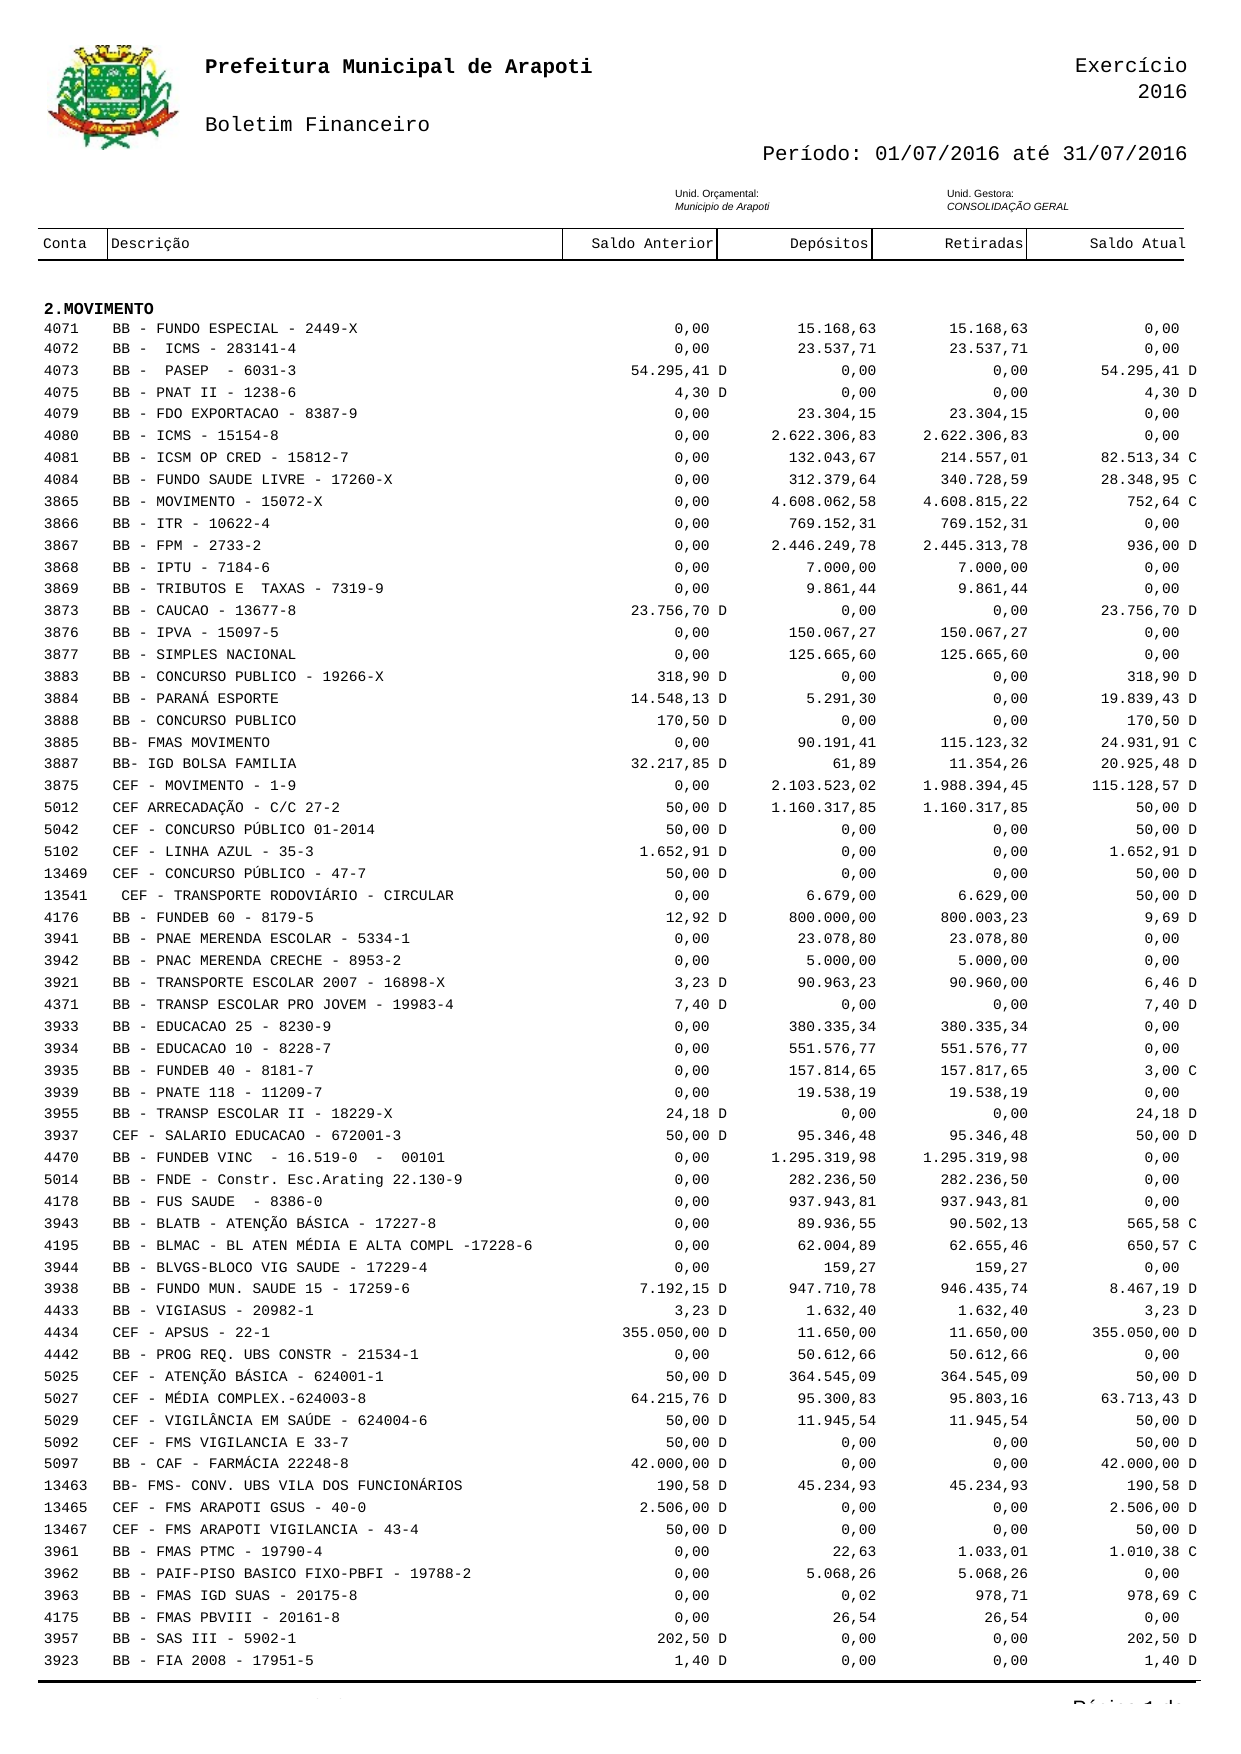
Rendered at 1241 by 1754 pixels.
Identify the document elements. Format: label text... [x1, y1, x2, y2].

table_cell 1.160.317,85 [900, 797, 1060, 819]
table_cell 0,00 [747, 1629, 900, 1650]
table_cell 4.608.062,58 [747, 491, 900, 513]
table_cell 2.103.523,02 [747, 775, 900, 797]
table_cell 82.513,34 C [1060, 447, 1201, 469]
table_cell 3939 [38, 1082, 100, 1103]
table_cell 0,00 [747, 994, 900, 1016]
table_cell 0,00 [1060, 1563, 1201, 1585]
table_cell 54.295,41 D [1060, 360, 1201, 382]
table_cell 800.000,00 [747, 907, 900, 928]
table_cell 50,00 D [1060, 863, 1201, 885]
table_cell 3941 [38, 929, 100, 950]
table_cell 0,00 [546, 535, 747, 557]
table_cell 312.379,64 [747, 469, 900, 491]
table_cell BB - BLVGS-BLOCO VIG SAUDE - 17229-4 [100, 1257, 546, 1278]
table_header 15.168,63 [747, 322, 900, 338]
table_cell 45.234,93 [900, 1475, 1060, 1497]
table_cell 1.652,91 D [1060, 841, 1201, 863]
table_cell 45.234,93 [747, 1475, 900, 1497]
table_cell 0,00 [546, 732, 747, 753]
table_cell BB - FIA 2008 - 17951-5 [100, 1650, 546, 1680]
table_cell BB - BLATB - ATENÇÃO BÁSICA - 17227-8 [100, 1213, 546, 1235]
table_cell BB - TRANSPORTE ESCOLAR 2007 - 16898-X [100, 972, 546, 994]
table_cell 0,00 [546, 1235, 747, 1257]
table_cell BB - IPVA - 15097-5 [100, 622, 546, 644]
table_cell 157.814,65 [747, 1060, 900, 1082]
table_cell 170,50 D [546, 710, 747, 732]
table_cell 0,00 [1060, 950, 1201, 972]
table_header Saldo Atual [1027, 229, 1184, 259]
table_cell 0,00 [900, 360, 1060, 382]
table_cell 23.756,70 D [1060, 600, 1201, 622]
table_cell BB - ICMS - 283141-4 [100, 338, 546, 360]
table_cell 5.291,30 [747, 688, 900, 710]
table_cell CEF - FMS ARAPOTI VIGILANCIA - 43-4 [100, 1519, 546, 1541]
table_cell 11.945,54 [747, 1410, 900, 1432]
table_cell 0,00 [747, 1104, 900, 1125]
table_header Retiradas [873, 229, 1026, 259]
table_cell 150.067,27 [900, 622, 1060, 644]
table_cell 125.665,60 [900, 644, 1060, 666]
table_cell 42.000,00 D [546, 1454, 747, 1475]
table_cell 0,00 [546, 557, 747, 578]
table_cell 50,00 D [1060, 1125, 1201, 1147]
table_cell 0,00 [747, 360, 900, 382]
table_cell BB - ITR - 10622-4 [100, 513, 546, 535]
table_cell BB - IPTU - 7184-6 [100, 557, 546, 578]
table_cell 3865 [38, 491, 100, 513]
table_cell 978,69 C [1060, 1585, 1201, 1607]
table_cell 3937 [38, 1125, 100, 1147]
table_cell 1.295.319,98 [747, 1147, 900, 1169]
table_cell 0,00 [1060, 1257, 1201, 1278]
table_cell 5102 [38, 841, 100, 863]
table_cell 125.665,60 [747, 644, 900, 666]
table_cell 0,00 [900, 1497, 1060, 1519]
table_cell 190,58 D [1060, 1475, 1201, 1497]
table_cell 24,18 D [546, 1104, 747, 1125]
table_cell 0,00 [1060, 1016, 1201, 1038]
table_cell 0,00 [546, 579, 747, 600]
table_cell 0,00 [747, 1454, 900, 1475]
table_cell 650,57 C [1060, 1235, 1201, 1257]
table_cell CEF - ATENÇÃO BÁSICA - 624001-1 [100, 1366, 546, 1388]
table_cell CEF - CONCURSO PÚBLICO - 47-7 [100, 863, 546, 885]
table_cell 4.608.815,22 [900, 491, 1060, 513]
table_cell BB - FUNDEB 40 - 8181-7 [100, 1060, 546, 1082]
table_cell BB - PAIF-PISO BASICO FIXO-PBFI - 19788-2 [100, 1563, 546, 1585]
table_cell 7,40 D [546, 994, 747, 1016]
table_cell 0,00 [546, 491, 747, 513]
table_cell 0,00 [747, 666, 900, 688]
table_cell 3923 [38, 1650, 100, 1680]
table_cell 11.650,00 [900, 1322, 1060, 1344]
table_cell 0,00 [747, 710, 900, 732]
table_cell 4080 [38, 425, 100, 447]
table_cell 1.988.394,45 [900, 775, 1060, 797]
table_cell 0,00 [900, 710, 1060, 732]
table_cell 0,00 [1060, 513, 1201, 535]
table_cell 282.236,50 [900, 1169, 1060, 1191]
table_cell 9,69 D [1060, 907, 1201, 928]
table_cell 3938 [38, 1279, 100, 1300]
table_cell 3,23 D [546, 972, 747, 994]
table_cell 0,00 [1060, 338, 1201, 360]
table_cell 4470 [38, 1147, 100, 1169]
table_cell 50.612,66 [900, 1344, 1060, 1366]
table_cell 50,00 D [1060, 1410, 1201, 1432]
table_cell 5097 [38, 1454, 100, 1475]
table_cell 3876 [38, 622, 100, 644]
table_cell 0,00 [1060, 1147, 1201, 1169]
table_cell 0,00 [900, 688, 1060, 710]
table_cell BB - PROG REQ. UBS CONSTR - 21534-1 [100, 1344, 546, 1366]
table_cell 95.346,48 [747, 1125, 900, 1147]
table_cell 132.043,67 [747, 447, 900, 469]
table_cell 4075 [38, 382, 100, 403]
table_cell 50,00 D [546, 863, 747, 885]
table_cell 0,00 [546, 469, 747, 491]
table_cell BB - CONCURSO PUBLICO [100, 710, 546, 732]
table_cell 23.304,15 [900, 404, 1060, 425]
table_cell BB - FMAS PTMC - 19790-4 [100, 1541, 546, 1563]
table_cell 0,00 [546, 885, 747, 907]
table_cell 769.152,31 [900, 513, 1060, 535]
table_cell 0,00 [900, 819, 1060, 841]
table_cell 50,00 D [546, 1519, 747, 1541]
table_cell 4176 [38, 907, 100, 928]
table_cell 800.003,23 [900, 907, 1060, 928]
table_cell 20.925,48 D [1060, 754, 1201, 775]
table_cell 3866 [38, 513, 100, 535]
table_cell 6,46 D [1060, 972, 1201, 994]
table_cell 3867 [38, 535, 100, 557]
table_cell 5014 [38, 1169, 100, 1191]
table_cell 551.576,77 [747, 1038, 900, 1060]
table_cell 24.931,91 C [1060, 732, 1201, 753]
table_cell 3933 [38, 1016, 100, 1038]
table_cell 2.446.249,78 [747, 535, 900, 557]
table_cell 170,50 D [1060, 710, 1201, 732]
table_cell 3883 [38, 666, 100, 688]
table_cell BB - ICMS - 15154-8 [100, 425, 546, 447]
table_cell 318,90 D [1060, 666, 1201, 688]
table_cell 95.300,83 [747, 1388, 900, 1410]
table_cell 3943 [38, 1213, 100, 1235]
table_cell 0,00 [900, 1104, 1060, 1125]
table_cell 13463 [38, 1475, 100, 1497]
table_cell 0,00 [900, 863, 1060, 885]
table_cell BB - FUNDEB 60 - 8179-5 [100, 907, 546, 928]
table_cell 355.050,00 D [1060, 1322, 1201, 1344]
table_cell 13541 [38, 885, 100, 907]
table_cell 23.078,80 [747, 929, 900, 950]
table_cell BB - FMAS IGD SUAS - 20175-8 [100, 1585, 546, 1607]
table_cell BB- FMAS MOVIMENTO [100, 732, 546, 753]
table_cell 3,00 C [1060, 1060, 1201, 1082]
table_cell BB - VIGIASUS - 20982-1 [100, 1300, 546, 1322]
table_cell BB - TRIBUTOS E TAXAS - 7319-9 [100, 579, 546, 600]
table_cell BB - FUNDEB VINC - 16.519-0 - 00101 [100, 1147, 546, 1169]
table_header 15.168,63 [900, 322, 1060, 338]
table_cell 0,00 [900, 600, 1060, 622]
table_cell CEF - APSUS - 22-1 [100, 1322, 546, 1344]
table_cell 946.435,74 [900, 1279, 1060, 1300]
table_cell 9.861,44 [900, 579, 1060, 600]
table_header Saldo Anterior [563, 229, 716, 259]
table_cell 0,00 [546, 338, 747, 360]
table_cell 3935 [38, 1060, 100, 1082]
table_cell 0,00 [546, 447, 747, 469]
table_cell BB - PNAT II - 1238-6 [100, 382, 546, 403]
table_cell 0,00 [747, 1432, 900, 1453]
table_cell 1.632,40 [900, 1300, 1060, 1322]
table_cell 318,90 D [546, 666, 747, 688]
table_cell 282.236,50 [747, 1169, 900, 1191]
table_cell BB - EDUCACAO 25 - 8230-9 [100, 1016, 546, 1038]
table_cell 11.945,54 [900, 1410, 1060, 1432]
table_cell 23.537,71 [747, 338, 900, 360]
table_cell 115.123,32 [900, 732, 1060, 753]
table_cell BB - SIMPLES NACIONAL [100, 644, 546, 666]
table_cell 0,00 [546, 1147, 747, 1169]
table_cell 4175 [38, 1607, 100, 1628]
table_cell 0,00 [1060, 1082, 1201, 1103]
table_cell 0,00 [900, 1432, 1060, 1453]
table_cell 95.346,48 [900, 1125, 1060, 1147]
table_cell 3957 [38, 1629, 100, 1650]
table_cell 5.068,26 [747, 1563, 900, 1585]
table_cell 0,00 [1060, 1607, 1201, 1628]
table_cell 90.502,13 [900, 1213, 1060, 1235]
table_cell 4,30 D [1060, 382, 1201, 403]
table_cell 0,00 [546, 950, 747, 972]
table_cell 8.467,19 D [1060, 1279, 1201, 1300]
table_cell 1.010,38 C [1060, 1541, 1201, 1563]
table_cell 1,40 D [1060, 1650, 1201, 1680]
table_cell 0,00 [546, 1016, 747, 1038]
table_cell 7,40 D [1060, 994, 1201, 1016]
table_cell 0,00 [546, 1060, 747, 1082]
table_cell 89.936,55 [747, 1213, 900, 1235]
table_cell 5012 [38, 797, 100, 819]
table_cell BB - ICSM OP CRED - 15812-7 [100, 447, 546, 469]
table_cell 0,00 [1060, 644, 1201, 666]
table_cell 90.960,00 [900, 972, 1060, 994]
table_cell 0,00 [1060, 557, 1201, 578]
table_cell 3888 [38, 710, 100, 732]
table_cell 0,02 [747, 1585, 900, 1607]
table_cell 62.655,46 [900, 1235, 1060, 1257]
table_cell 62.004,89 [747, 1235, 900, 1257]
table_cell 26,54 [747, 1607, 900, 1628]
table_cell 0,00 [900, 994, 1060, 1016]
table_cell BB - PARANÁ ESPORTE [100, 688, 546, 710]
table_cell 0,00 [747, 1650, 900, 1680]
table_cell 23.078,80 [900, 929, 1060, 950]
table_cell 0,00 [546, 513, 747, 535]
table_cell 0,00 [546, 644, 747, 666]
table_cell 0,00 [900, 382, 1060, 403]
table_cell CEF - CONCURSO PÚBLICO 01-2014 [100, 819, 546, 841]
table_cell 0,00 [546, 1563, 747, 1585]
text 2.MOVIMENTO [44, 301, 1213, 319]
table_cell 340.728,59 [900, 469, 1060, 491]
table_cell 1.160.317,85 [747, 797, 900, 819]
table_cell 157.817,65 [900, 1060, 1060, 1082]
table_cell BB - FUNDO MUN. SAUDE 15 - 17259-6 [100, 1279, 546, 1300]
table_cell 937.943,81 [900, 1191, 1060, 1213]
table_cell 1.295.319,98 [900, 1147, 1060, 1169]
table_cell 5.000,00 [900, 950, 1060, 972]
table_cell 159,27 [747, 1257, 900, 1278]
table_cell 0,00 [546, 929, 747, 950]
table_cell BB - BLMAC - BL ATEN MÉDIA E ALTA COMPL -17228-6 [100, 1235, 546, 1257]
table_cell 50,00 D [1060, 885, 1201, 907]
table_cell 0,00 [546, 1191, 747, 1213]
table_cell BB- FMS- CONV. UBS VILA DOS FUNCIONÁRIOS [100, 1475, 546, 1497]
table_cell BB - CONCURSO PUBLICO - 19266-X [100, 666, 546, 688]
table_cell 355.050,00 D [546, 1322, 747, 1344]
table_cell 0,00 [900, 1519, 1060, 1541]
table_cell 380.335,34 [747, 1016, 900, 1038]
table_cell 0,00 [1060, 929, 1201, 950]
table_cell 3944 [38, 1257, 100, 1278]
table_cell 551.576,77 [900, 1038, 1060, 1060]
table_cell 0,00 [546, 404, 747, 425]
table_cell 13465 [38, 1497, 100, 1519]
table_cell 5092 [38, 1432, 100, 1453]
table_cell 0,00 [900, 1650, 1060, 1680]
table_cell 978,71 [900, 1585, 1060, 1607]
table_cell 5.000,00 [747, 950, 900, 972]
table_cell 4081 [38, 447, 100, 469]
table_cell BB - FNDE - Constr. Esc.Arating 22.130-9 [100, 1169, 546, 1191]
table_cell 4433 [38, 1300, 100, 1322]
table_cell 0,00 [546, 1257, 747, 1278]
table_header Descrição [108, 229, 562, 259]
table_cell 50,00 D [546, 797, 747, 819]
table_cell 50,00 D [546, 1125, 747, 1147]
table_cell 23.537,71 [900, 338, 1060, 360]
table_cell 214.557,01 [900, 447, 1060, 469]
table_header Conta [38, 229, 107, 259]
table_cell 4079 [38, 404, 100, 425]
table_cell 0,00 [747, 841, 900, 863]
table_cell 1.652,91 D [546, 841, 747, 863]
table_cell 0,00 [1060, 579, 1201, 600]
table_cell 5025 [38, 1366, 100, 1388]
table_cell 4073 [38, 360, 100, 382]
table_cell BB - CAF - FARMÁCIA 22248-8 [100, 1454, 546, 1475]
table_cell BB - FUS SAUDE - 8386-0 [100, 1191, 546, 1213]
table_cell BB - TRANSP ESCOLAR II - 18229-X [100, 1104, 546, 1125]
table_cell 11.650,00 [747, 1322, 900, 1344]
table_cell 3884 [38, 688, 100, 710]
table_cell 4178 [38, 1191, 100, 1213]
table_cell 3869 [38, 579, 100, 600]
table_cell 4,30 D [546, 382, 747, 403]
table_cell 2.506,00 D [546, 1497, 747, 1519]
table_cell 0,00 [546, 1213, 747, 1235]
table_cell 4371 [38, 994, 100, 1016]
table_cell 42.000,00 D [1060, 1454, 1201, 1475]
table_cell 115.128,57 D [1060, 775, 1201, 797]
table_cell 0,00 [546, 1038, 747, 1060]
table_cell 6.679,00 [747, 885, 900, 907]
table_cell 0,00 [1060, 1344, 1201, 1366]
table_header 4071 [38, 322, 100, 338]
table_cell CEF - MOVIMENTO - 1-9 [100, 775, 546, 797]
table_cell 752,64 C [1060, 491, 1201, 513]
table_cell 0,00 [1060, 1191, 1201, 1213]
table_cell 364.545,09 [747, 1366, 900, 1388]
table_header 0,00 [546, 322, 747, 338]
table_cell 0,00 [747, 382, 900, 403]
table_cell 3942 [38, 950, 100, 972]
table_cell 50,00 D [1060, 797, 1201, 819]
table_cell 769.152,31 [747, 513, 900, 535]
table_cell 24,18 D [1060, 1104, 1201, 1125]
table_cell 0,00 [546, 1082, 747, 1103]
table_cell 0,00 [546, 1607, 747, 1628]
table_cell 0,00 [546, 1169, 747, 1191]
table_cell BB - FDO EXPORTACAO - 8387-9 [100, 404, 546, 425]
table_cell 90.191,41 [747, 732, 900, 753]
table_cell 364.545,09 [900, 1366, 1060, 1388]
table_cell 0,00 [1060, 622, 1201, 644]
table_cell CEF - LINHA AZUL - 35-3 [100, 841, 546, 863]
table_cell 64.215,76 D [546, 1388, 747, 1410]
table_cell CEF - MÉDIA COMPLEX.-624003-8 [100, 1388, 546, 1410]
table_cell 50,00 D [546, 1432, 747, 1453]
table_cell 19.538,19 [747, 1082, 900, 1103]
table_cell 4442 [38, 1344, 100, 1366]
table_cell 947.710,78 [747, 1279, 900, 1300]
table_cell CEF - FMS ARAPOTI GSUS - 40-0 [100, 1497, 546, 1519]
table_cell 50.612,66 [747, 1344, 900, 1366]
table_cell 13469 [38, 863, 100, 885]
table_cell 4072 [38, 338, 100, 360]
table_cell 0,00 [546, 425, 747, 447]
table_cell 23.756,70 D [546, 600, 747, 622]
table_cell 0,00 [546, 775, 747, 797]
table_cell 4195 [38, 1235, 100, 1257]
table_cell 50,00 D [546, 819, 747, 841]
table_cell 3955 [38, 1104, 100, 1125]
table_cell 5042 [38, 819, 100, 841]
table_cell 0,00 [1060, 1169, 1201, 1191]
table_cell 3,23 D [1060, 1300, 1201, 1322]
table_cell 5027 [38, 1388, 100, 1410]
table_cell BB - PASEP - 6031-3 [100, 360, 546, 382]
table_cell 1.033,01 [900, 1541, 1060, 1563]
table_cell 0,00 [747, 1497, 900, 1519]
table_cell 0,00 [546, 1541, 747, 1563]
table_cell 190,58 D [546, 1475, 747, 1497]
table_cell 1.632,40 [747, 1300, 900, 1322]
table_cell 2.622.306,83 [747, 425, 900, 447]
table_cell 2.445.313,78 [900, 535, 1060, 557]
table_cell BB - EDUCACAO 10 - 8228-7 [100, 1038, 546, 1060]
table_cell 0,00 [747, 819, 900, 841]
table_cell 0,00 [900, 1629, 1060, 1650]
table_cell 3877 [38, 644, 100, 666]
table_cell 3885 [38, 732, 100, 753]
table_cell 32.217,85 D [546, 754, 747, 775]
table_cell 2.622.306,83 [900, 425, 1060, 447]
table_cell 50,00 D [1060, 1432, 1201, 1453]
table_cell 936,00 D [1060, 535, 1201, 557]
table_cell 937.943,81 [747, 1191, 900, 1213]
table_cell BB- IGD BOLSA FAMILIA [100, 754, 546, 775]
table_cell BB - PNAC MERENDA CRECHE - 8953-2 [100, 950, 546, 972]
table_cell BB - FUNDO SAUDE LIVRE - 17260-X [100, 469, 546, 491]
table_cell 0,00 [900, 1454, 1060, 1475]
table_cell 565,58 C [1060, 1213, 1201, 1235]
table_cell BB - FMAS PBVIII - 20161-8 [100, 1607, 546, 1628]
table_cell BB - SAS III - 5902-1 [100, 1629, 546, 1650]
table_cell BB - PNATE 118 - 11209-7 [100, 1082, 546, 1103]
table_cell 4084 [38, 469, 100, 491]
table_header 0,00 [1060, 322, 1201, 338]
table_cell 3,23 D [546, 1300, 747, 1322]
table_cell BB - CAUCAO - 13677-8 [100, 600, 546, 622]
table_cell 1,40 D [546, 1650, 747, 1680]
table_cell BB - TRANSP ESCOLAR PRO JOVEM - 19983-4 [100, 994, 546, 1016]
table_cell 50,00 D [1060, 1519, 1201, 1541]
table_cell 26,54 [900, 1607, 1060, 1628]
picture [47, 45, 180, 150]
table_header BB - FUNDO ESPECIAL - 2449-X [100, 322, 546, 338]
table_cell 150.067,27 [747, 622, 900, 644]
table_cell 3887 [38, 754, 100, 775]
table_cell 0,00 [747, 1519, 900, 1541]
table_cell 3962 [38, 1563, 100, 1585]
table_header Depósitos [718, 229, 871, 259]
table_cell 6.629,00 [900, 885, 1060, 907]
table_cell 22,63 [747, 1541, 900, 1563]
table_cell 7.000,00 [900, 557, 1060, 578]
table_cell 0,00 [747, 600, 900, 622]
table_cell 0,00 [1060, 425, 1201, 447]
table_cell 0,00 [546, 1344, 747, 1366]
table_cell 202,50 D [1060, 1629, 1201, 1650]
table_cell BB - FPM - 2733-2 [100, 535, 546, 557]
table_cell 7.000,00 [747, 557, 900, 578]
table_cell 63.713,43 D [1060, 1388, 1201, 1410]
table_cell 9.861,44 [747, 579, 900, 600]
table_cell CEF - SALARIO EDUCACAO - 672001-3 [100, 1125, 546, 1147]
table_cell CEF - FMS VIGILANCIA E 33-7 [100, 1432, 546, 1453]
table_cell 14.548,13 D [546, 688, 747, 710]
table_cell 3921 [38, 972, 100, 994]
table_cell 54.295,41 D [546, 360, 747, 382]
table_cell 380.335,34 [900, 1016, 1060, 1038]
table_cell 19.538,19 [900, 1082, 1060, 1103]
table_cell 0,00 [1060, 1038, 1201, 1060]
table_cell 5029 [38, 1410, 100, 1432]
table_cell 159,27 [900, 1257, 1060, 1278]
table_cell CEF ARRECADAÇÃO - C/C 27-2 [100, 797, 546, 819]
table_cell 0,00 [900, 841, 1060, 863]
table_cell 23.304,15 [747, 404, 900, 425]
table_cell 202,50 D [546, 1629, 747, 1650]
table_cell 61,89 [747, 754, 900, 775]
table_cell 12,92 D [546, 907, 747, 928]
table_cell BB - PNAE MERENDA ESCOLAR - 5334-1 [100, 929, 546, 950]
table_cell 5.068,26 [900, 1563, 1060, 1585]
table_cell 50,00 D [546, 1410, 747, 1432]
table_cell 3963 [38, 1585, 100, 1607]
table_cell 3875 [38, 775, 100, 797]
table_cell 0,00 [900, 666, 1060, 688]
table_cell 19.839,43 D [1060, 688, 1201, 710]
table_cell 95.803,16 [900, 1388, 1060, 1410]
table_cell 0,00 [546, 1585, 747, 1607]
table_cell 4434 [38, 1322, 100, 1344]
table_cell 50,00 D [1060, 1366, 1201, 1388]
table_cell 3868 [38, 557, 100, 578]
table_cell 0,00 [747, 863, 900, 885]
table_cell 13467 [38, 1519, 100, 1541]
table_cell CEF - VIGILÂNCIA EM SAÚDE - 624004-6 [100, 1410, 546, 1432]
table_cell CEF - TRANSPORTE RODOVIÁRIO - CIRCULAR [100, 885, 546, 907]
table_cell BB - MOVIMENTO - 15072-X [100, 491, 546, 513]
table_cell 50,00 D [1060, 819, 1201, 841]
table_cell 2.506,00 D [1060, 1497, 1201, 1519]
table_cell 3934 [38, 1038, 100, 1060]
table_cell 7.192,15 D [546, 1279, 747, 1300]
table_cell 11.354,26 [900, 754, 1060, 775]
table_cell 0,00 [1060, 404, 1201, 425]
table_cell 90.963,23 [747, 972, 900, 994]
table_cell 0,00 [546, 622, 747, 644]
table_cell 50,00 D [546, 1366, 747, 1388]
table_cell 28.348,95 C [1060, 469, 1201, 491]
table_cell 3961 [38, 1541, 100, 1563]
table_cell 3873 [38, 600, 100, 622]
